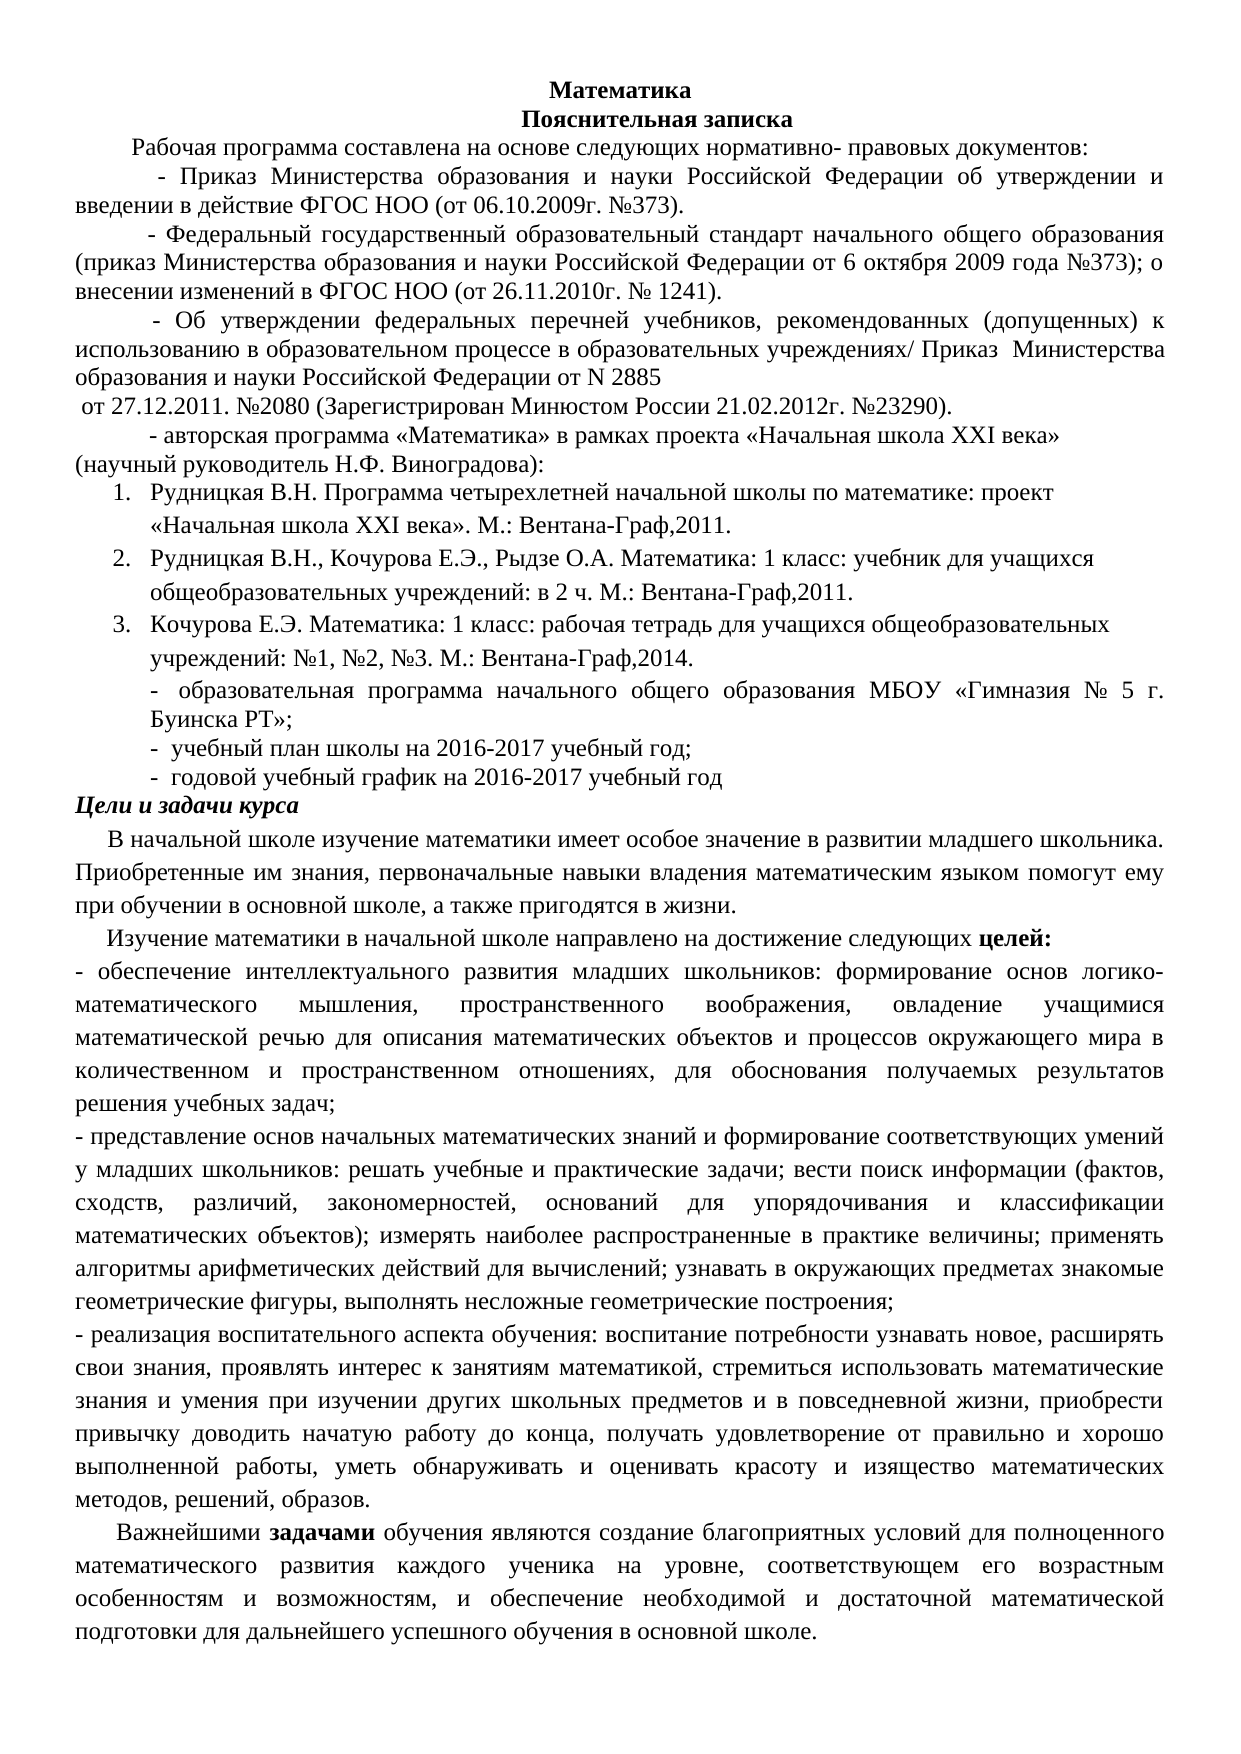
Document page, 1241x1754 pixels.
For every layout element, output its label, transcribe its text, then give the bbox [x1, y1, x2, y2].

text - представление основ начальных математических знаний и формирование соответствующих умений у младших школьников: решать учебные и практические задачи; вести поиск информации (фактов, сходств, различий, закономерностей, оснований для упорядочивания и классификации математических объектов); измерять наиболее распространенные в практике величины; применять алгоритмы арифметических действий для вычислений; узнавать в окружающих предметах знакомые геометрические фигуры, выполнять несложные геометрические построения; [75, 1121, 1165, 1315]
text - образовательная программа начального общего образования МБОУ «Гимназия № 5 г. Буинска РТ»; [150, 676, 1165, 733]
text Математика [75, 75, 1165, 104]
text Важнейшими задачами обучения являются создание благоприятных условий для полноценного математического развития каждого ученика на уровне, соответствующем его возрастным особенностям и возможностям, и обеспечение необходимой и достаточной математической подготовки для дальнейшего успешного обучения в основной школе. [75, 1517, 1165, 1645]
text Изучение математики в начальной школе направлено на достижение следующих целей: [75, 923, 1165, 951]
text - годовой учебный график на 2016-2017 учебный год [150, 762, 1165, 791]
text В начальной школе изучение математики имеет особое значение в развитии младшего школьника. Приобретенные им знания, первоначальные навыки владения математическим языком помогут ему при обучении в основной школе, а также пригодятся в жизни. [75, 824, 1165, 918]
text от 27.12.2011. №2080 (Зарегистрирован Минюстом России 21.02.2012г. №23290). [75, 391, 1165, 420]
text Цели и задачи курса [75, 791, 1165, 819]
text - учебный план школы на 2016-2017 учебный год; [150, 733, 1165, 762]
text Пояснительная записка [75, 104, 1165, 132]
list Рудницкая В.Н. Программа четырехлетней начальной школы по математике: проект «Начальная школа XXI века». М.: Вентана-Граф,2011. [112, 477, 1165, 539]
text - Об утверждении федеральных перечней учебников, рекомендованных (допущенных) к использованию в образовательном процессе в образовательных учреждениях/ Приказ Министерства образования и науки Российской Федерации от N 2885 [75, 305, 1165, 391]
text - реализация воспитательного аспекта обучения: воспитание потребности узнавать новое, расширять свои знания, проявлять интерес к занятиям математикой, стремиться использовать математические знания и умения при изучении других школьных предметов и в повседневной жизни, приобрести привычку доводить начатую работу до конца, получать удовлетворение от правильно и хорошо выполненной работы, уметь обнаруживать и оценивать красоту и изящество математических методов, решений, образов. [75, 1319, 1165, 1513]
text - обеспечение интеллектуального развития младших школьников: формирование основ логико-математического мышления, пространственного воображения, овладение учащимися математической речью для описания математических объектов и процессов окружающего мира в количественном и пространственном отношениях, для обоснования получаемых результатов решения учебных задач; [75, 956, 1165, 1117]
list Рудницкая В.Н., Кочурова Е.Э., Рыдзе О.А. Математика: 1 класс: учебник для учащихся общеобразовательных учреждений: в 2 ч. М.: Вентана-Граф,2011. [112, 543, 1165, 605]
text - Федеральный государственный образовательный стандарт начального общего образования (приказ Министерства образования и науки Российской Федерации от 6 октября 2009 года №373); о внесении изменений в ФГОС НОО (от 26.11.2010г. № 1241). [75, 219, 1165, 305]
list Кочурова Е.Э. Математика: 1 класс: рабочая тетрадь для учащихся общеобразовательных учреждений: №1, №2, №3. М.: Вентана-Граф,2014. [112, 609, 1165, 671]
text - Приказ Министерства образования и науки Российской Федерации об утверждении и введении в действие ФГОС НОО (от 06.10.2009г. №373). [75, 161, 1165, 219]
text - авторская программа «Математика» в рамках проекта «Начальная школа XXI века» (научный руководитель Н.Ф. Виноградова): [75, 420, 1165, 477]
text Рабочая программа составлена на основе следующих нормативно- правовых документов: [75, 132, 1165, 161]
